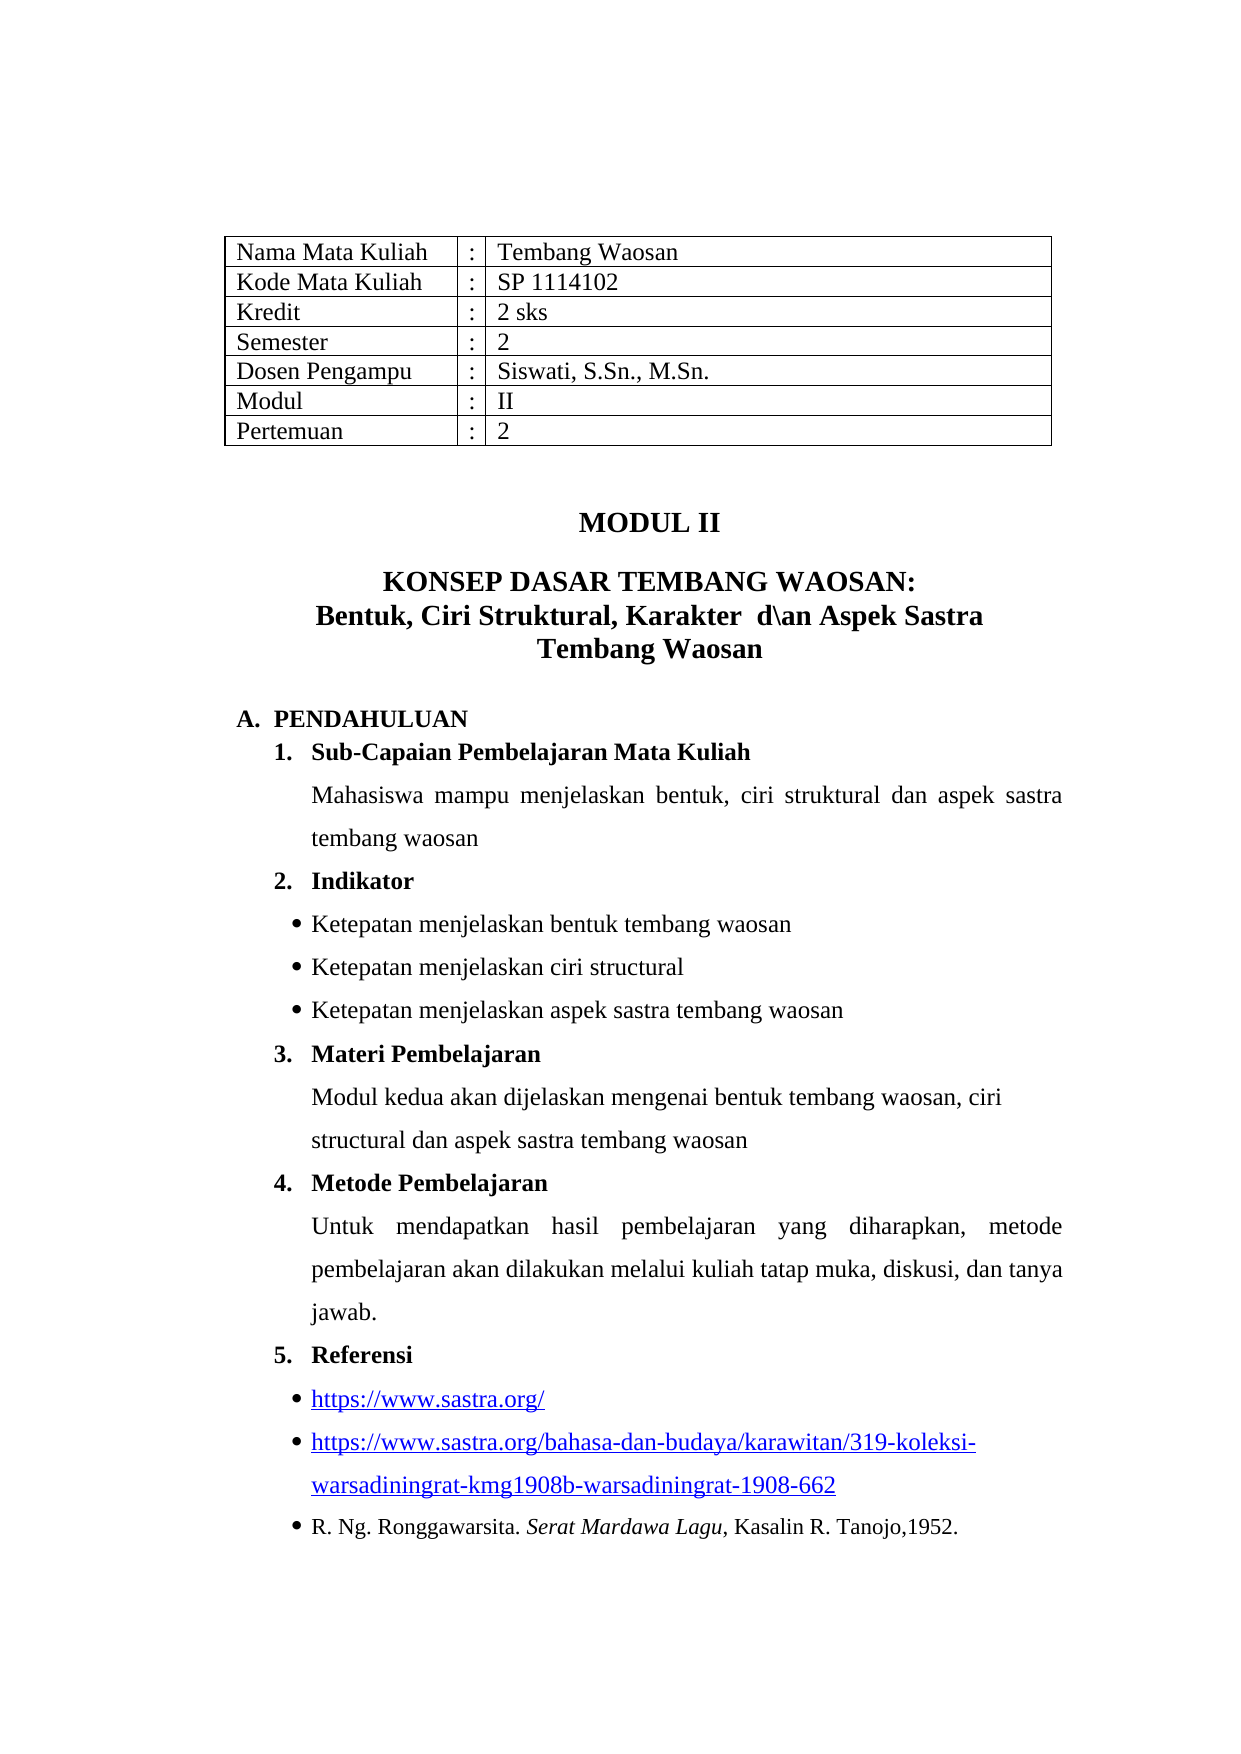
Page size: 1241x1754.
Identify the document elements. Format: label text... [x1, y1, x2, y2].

table_cell : [458, 267, 485, 296]
table_cell : [458, 237, 485, 266]
list Untuk mendapatkan hasil pembelajaran yang diharapkan, metode pembelajaran akan dilakukan melalui kuliah tatap muka, diskusi, dan tanya jawab. [311, 1211, 1063, 1326]
table_cell SP 1114102 [486, 267, 1051, 296]
list https://www.sastra.org/ [292, 1384, 1063, 1412]
table_cell Modul [226, 386, 457, 415]
table_cell : [458, 356, 485, 385]
list Indikator [274, 866, 1063, 895]
table_cell : [458, 297, 485, 326]
list PENDAHULUAN [236, 704, 1063, 732]
list Modul kedua akan dijelaskan mengenai bentuk tembang waosan, ciri structural dan aspek sastra tembang waosan [311, 1082, 1063, 1154]
list Ketepatan menjelaskan bentuk tembang waosan [292, 909, 1063, 938]
table_cell 2 [486, 327, 1051, 355]
table_cell Siswati, S.Sn., M.Sn. [486, 356, 1051, 385]
list https://www.sastra.org/bahasa-dan-budaya/karawitan/319-koleksi-warsadiningrat-kmg1908b-warsadiningrat-1908-662 [292, 1427, 1063, 1499]
table_cell Dosen Pengampu [226, 356, 457, 385]
table_cell Tembang Waosan [486, 237, 1051, 266]
table_cell Nama Mata Kuliah [226, 237, 457, 266]
list R. Ng. Ronggawarsita. Serat Mardawa Lagu, Kasalin R. Tanojo,1952. [292, 1513, 1063, 1540]
table_cell : [458, 386, 485, 415]
table_cell : [458, 327, 485, 355]
table_cell Kode Mata Kuliah [226, 267, 457, 296]
text KONSEP DASAR TEMBANG WAOSAN: [236, 564, 1063, 598]
table_cell 2 sks [486, 297, 1051, 326]
list Ketepatan menjelaskan aspek sastra tembang waosan [292, 996, 1063, 1024]
text Bentuk, Ciri Struktural, Karakter d\an Aspek Sastra [236, 598, 1063, 632]
table_cell Kredit [226, 297, 457, 326]
table_cell II [486, 386, 1051, 415]
table_cell 2 [486, 416, 1051, 445]
table_cell Pertemuan [226, 416, 457, 445]
table_cell Semester [226, 327, 457, 355]
list Ketepatan menjelaskan ciri structural [292, 952, 1063, 981]
list Materi Pembelajaran [274, 1039, 1063, 1067]
list Metode Pembelajaran [274, 1168, 1063, 1197]
list Referensi [274, 1341, 1063, 1369]
list Sub-Capaian Pembelajaran Mata Kuliah [274, 737, 1063, 766]
table_cell : [458, 416, 485, 445]
text MODUL II [236, 505, 1063, 539]
text Tembang Waosan [236, 632, 1063, 665]
list Mahasiswa mampu menjelaskan bentuk, ciri struktural dan aspek sastra tembang waosan [311, 780, 1063, 852]
